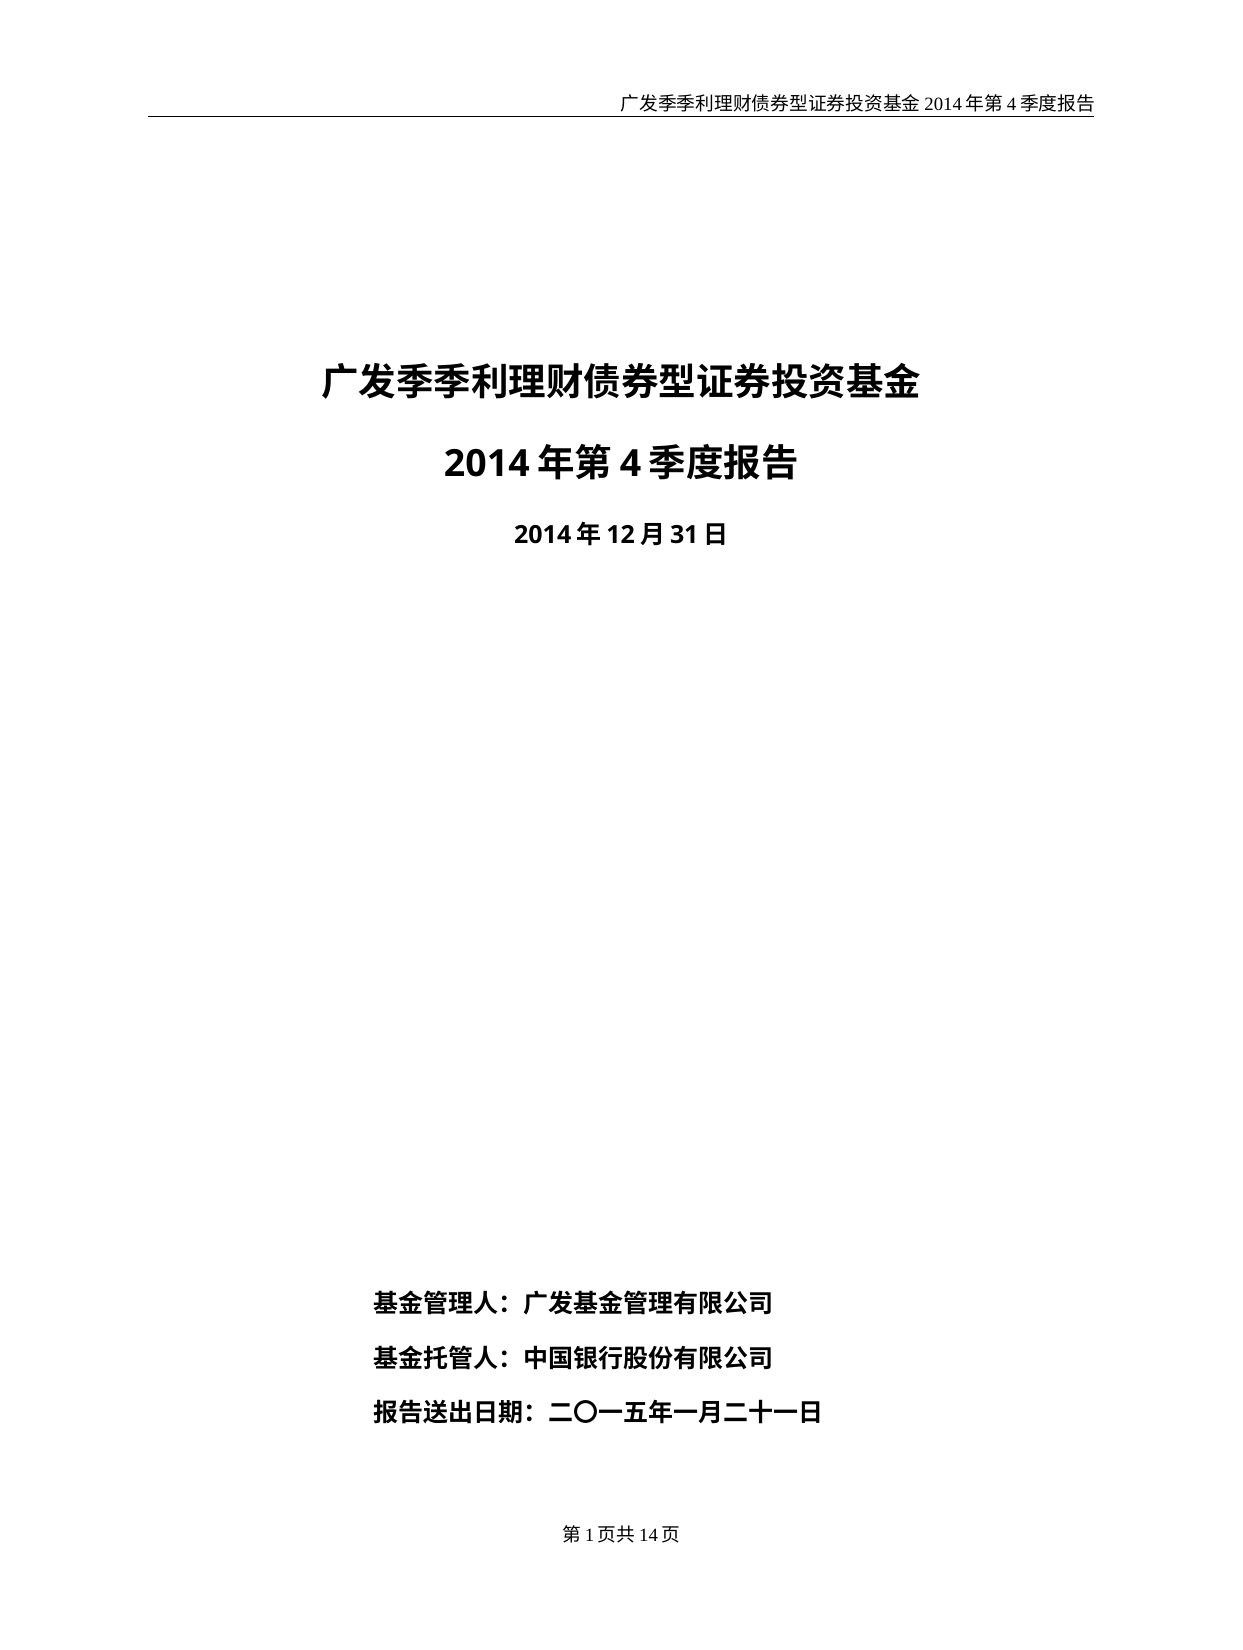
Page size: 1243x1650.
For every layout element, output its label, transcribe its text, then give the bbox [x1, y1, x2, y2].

text 基金管理人：广发基金管理有限公司 [148, 1284, 1094, 1320]
text 2014年第4季度报告 [148, 433, 1094, 488]
text 基金托管人：中国银行股份有限公司 [148, 1338, 1094, 1374]
text 广发季季利理财债券型证券投资基金 [148, 352, 1094, 406]
text 2014年12月31日 [148, 515, 1094, 551]
text 报告送出日期：二〇一五年一月二十一日 [148, 1393, 1094, 1429]
